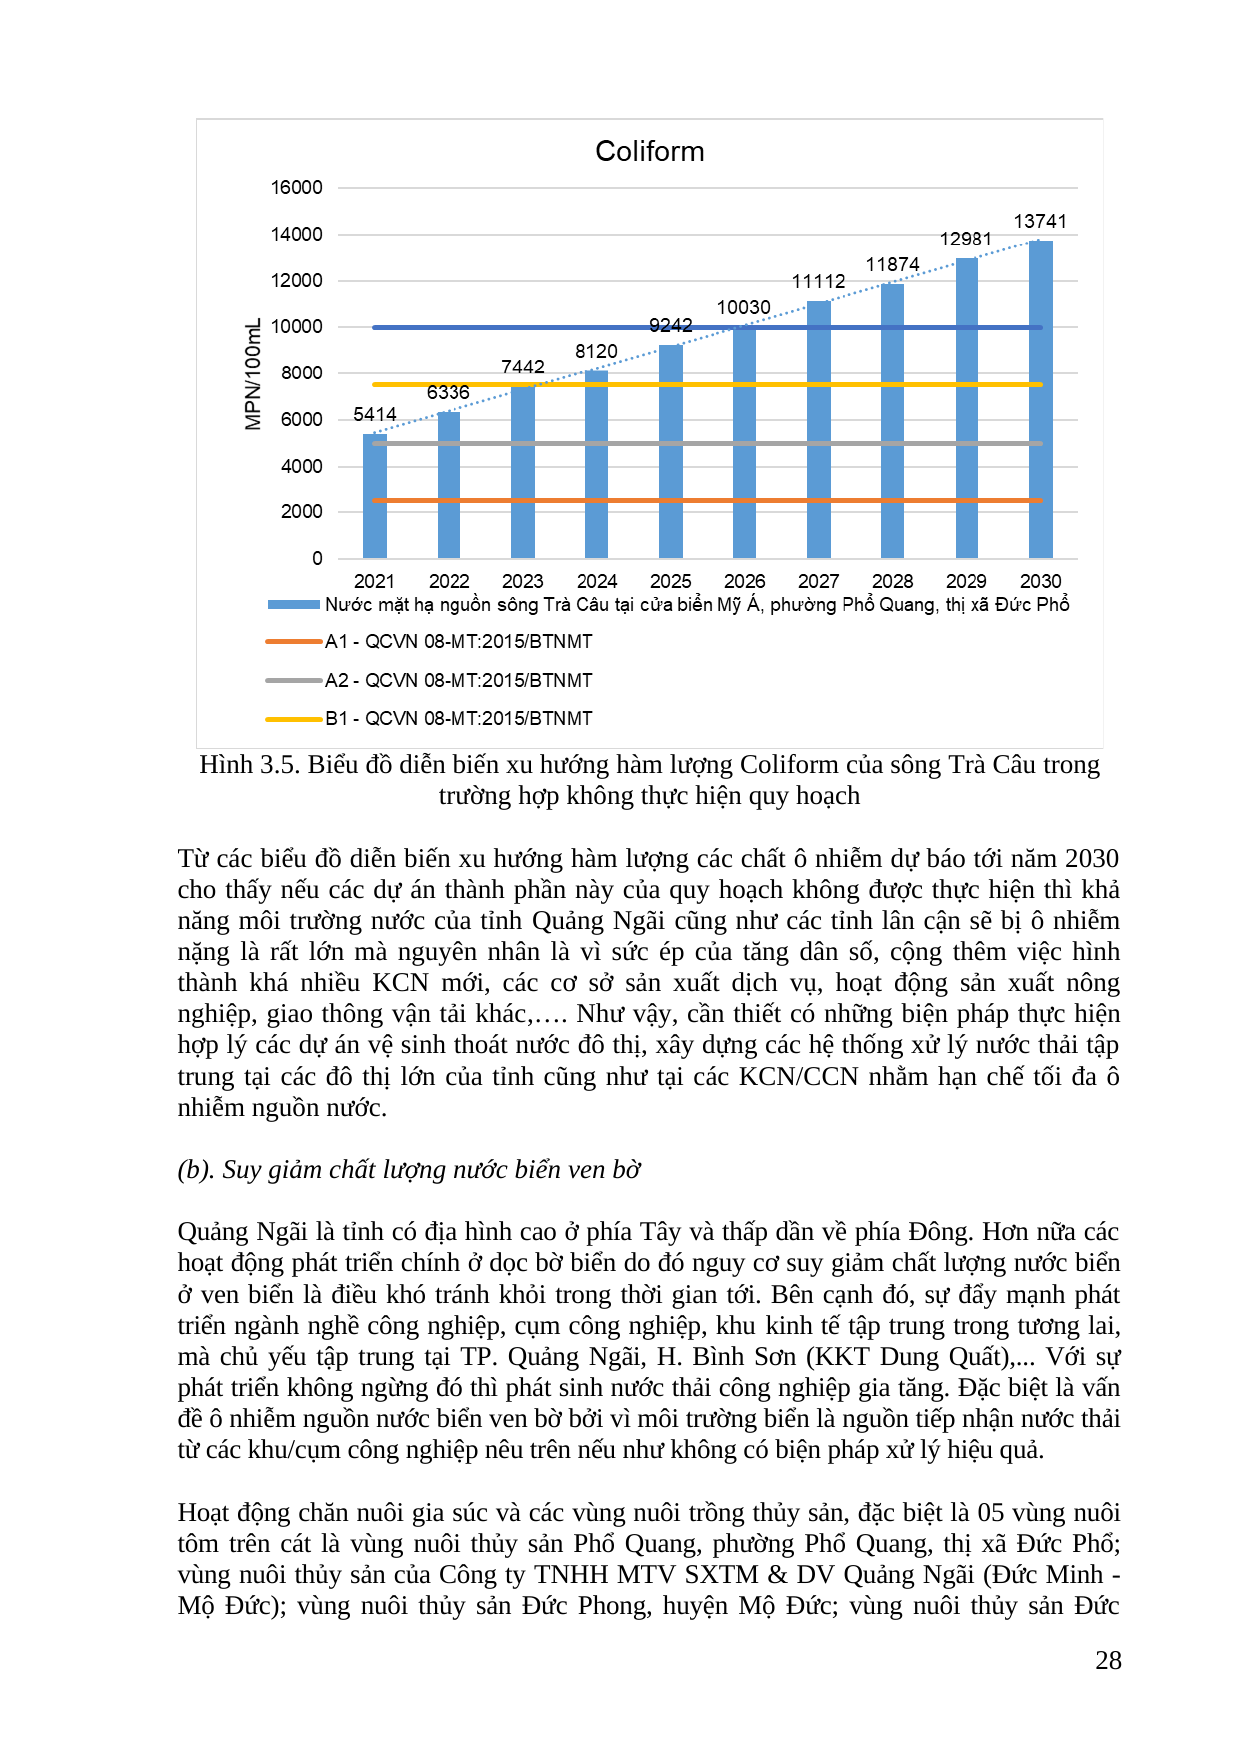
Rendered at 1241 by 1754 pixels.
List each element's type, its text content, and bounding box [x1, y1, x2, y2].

text Quảng Ngãi là tỉnh có địa hình cao ở phía Tây và thấp dần về phía Đông. Hơn nữa các hoạt động phát triển chính ở dọc bờ biển do đó nguy cơ suy giảm chất lượng nước biển ở ven biển là điều khó tránh khỏi trong thời gian tới. Bên cạnh đó, sự đẩy mạnh phát triển ngành nghề công nghiệp, cụm công nghiệp, khu kinh tế tập trung trong tương lai, mà chủ yếu tập trung tại TP. Quảng Ngãi, H. Bình Sơn (KKT Dung Quất),... Với sự phát triển không ngừng đó thì phát sinh nước thải công nghiệp gia tăng. Đặc biệt là vấn đề ô nhiễm nguồn nước biển ven bờ bởi vì môi trường biển là nguồn tiếp nhận nước thải từ các khu/cụm công nghiệp nêu trên nếu như không có biện pháp xử lý hiệu quả. [177, 1215, 1122, 1464]
picture [196, 118, 1104, 749]
subtitle Suy giảm chất lượng nước biển ven bờ [177, 1153, 1122, 1184]
text Hình 3.5. Biểu đồ diễn biến xu hướng hàm lượng Coliform của sông Trà Câu trong trường hợp không thực hiện quy hoạch [177, 748, 1122, 811]
text Từ các biểu đồ diễn biến xu hướng hàm lượng các chất ô nhiễm dự báo tới năm 2030 cho thấy nếu các dự án thành phần này của quy hoạch không được thực hiện thì khả năng môi trường nước của tỉnh Quảng Ngãi cũng như các tỉnh lân cận sẽ bị ô nhiễm nặng là rất lớn mà nguyên nhân là vì sức ép của tăng dân số, cộng thêm việc hình thành khá nhiều KCN mới, các cơ sở sản xuất dịch vụ, hoạt động sản xuất nông nghiệp, giao thông vận tải khác,…. Như vậy, cần thiết có những biện pháp thực hiện hợp lý các dự án vệ sinh thoát nước đô thị, xây dựng các hệ thống xử lý nước thải tập trung tại các đô thị lớn của tỉnh cũng như tại các KCN/CCN nhằm hạn chế tối đa ô nhiễm nguồn nước. [177, 842, 1122, 1122]
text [177, 1496, 1122, 1620]
